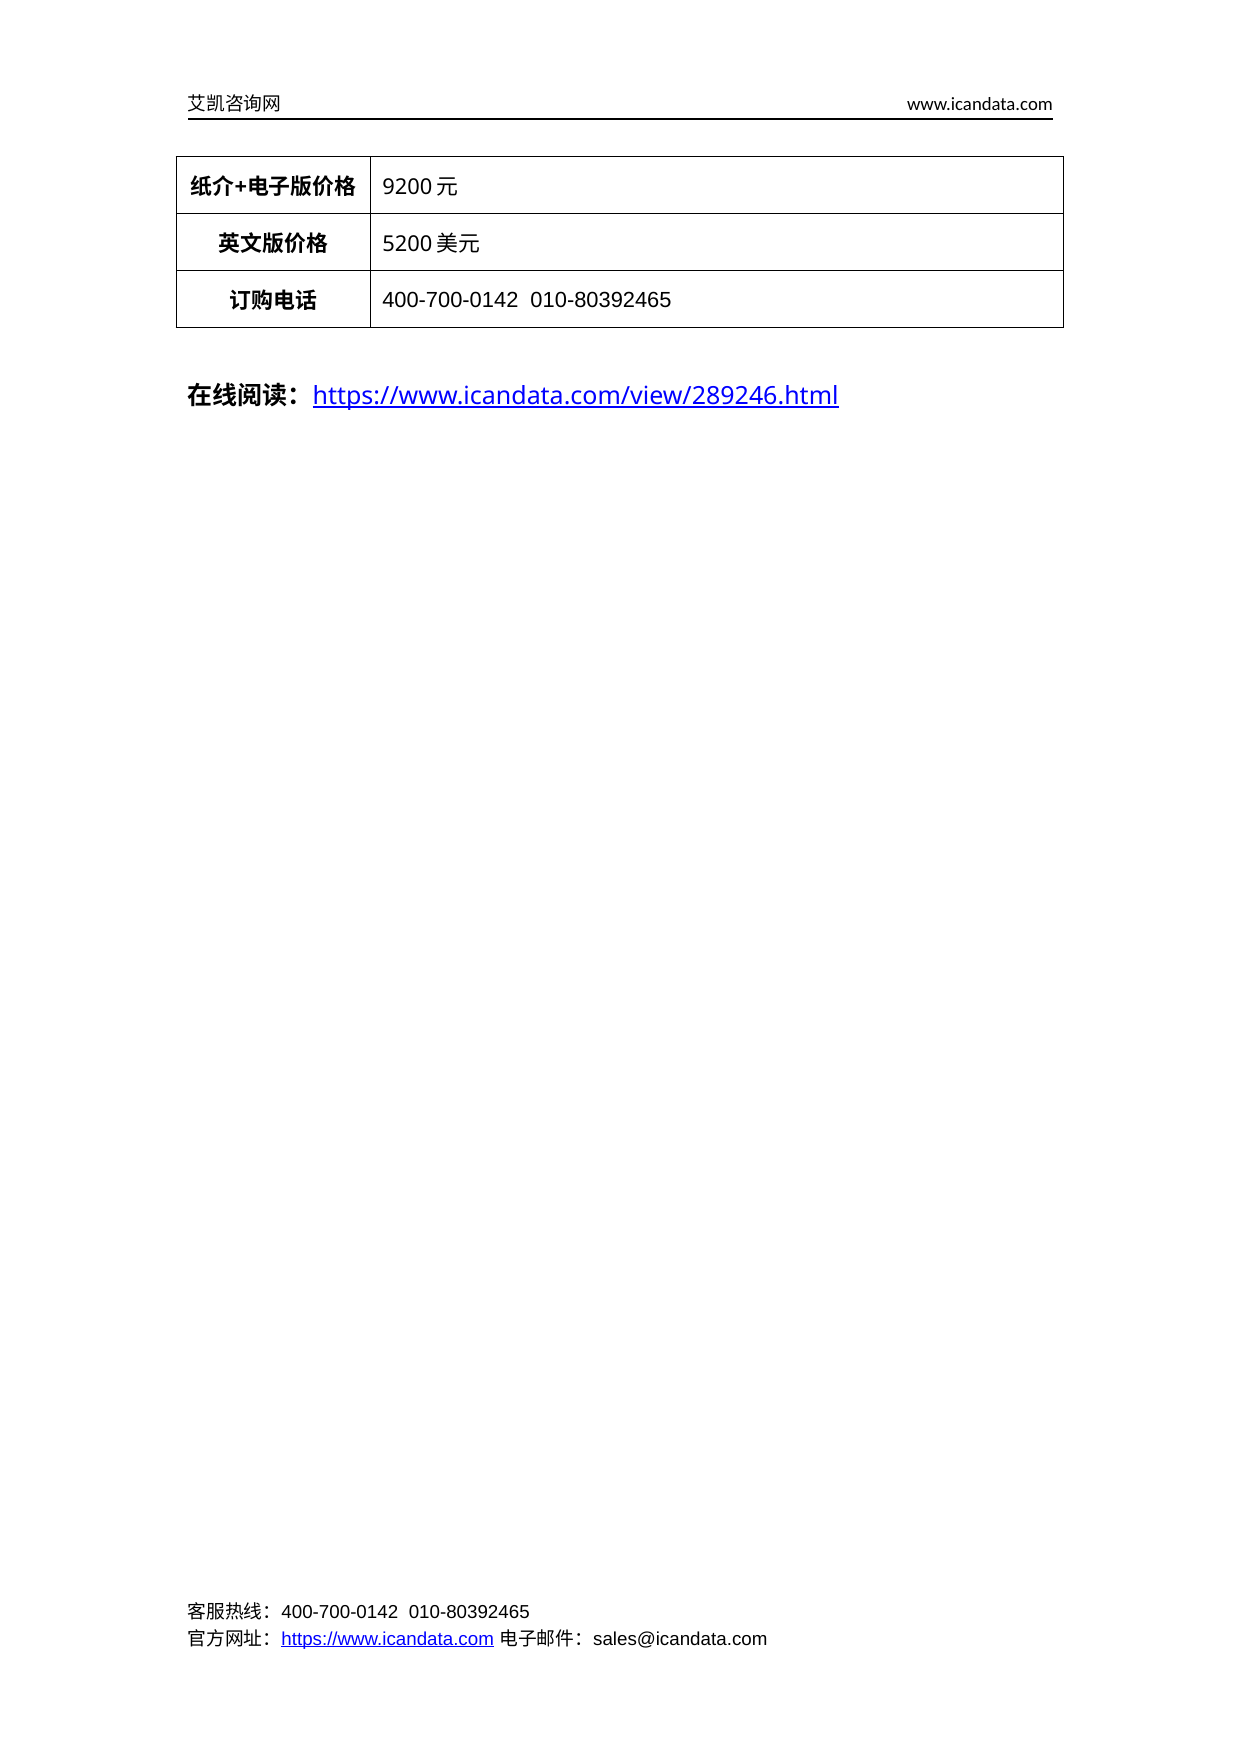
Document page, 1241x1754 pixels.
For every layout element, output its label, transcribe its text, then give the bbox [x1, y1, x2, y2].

table_cell 400-700-0142 010-80392465 [371, 271, 1063, 327]
table_cell 英文版价格 [177, 214, 370, 270]
table_cell 订购电话 [177, 271, 370, 327]
table_cell 纸介+电子版价格 [177, 157, 370, 213]
table_cell 5200美元 [371, 214, 1063, 270]
table_cell 9200元 [371, 157, 1063, 213]
text 在线阅读：https://www.icandata.com/view/289246.html [187, 361, 1053, 426]
